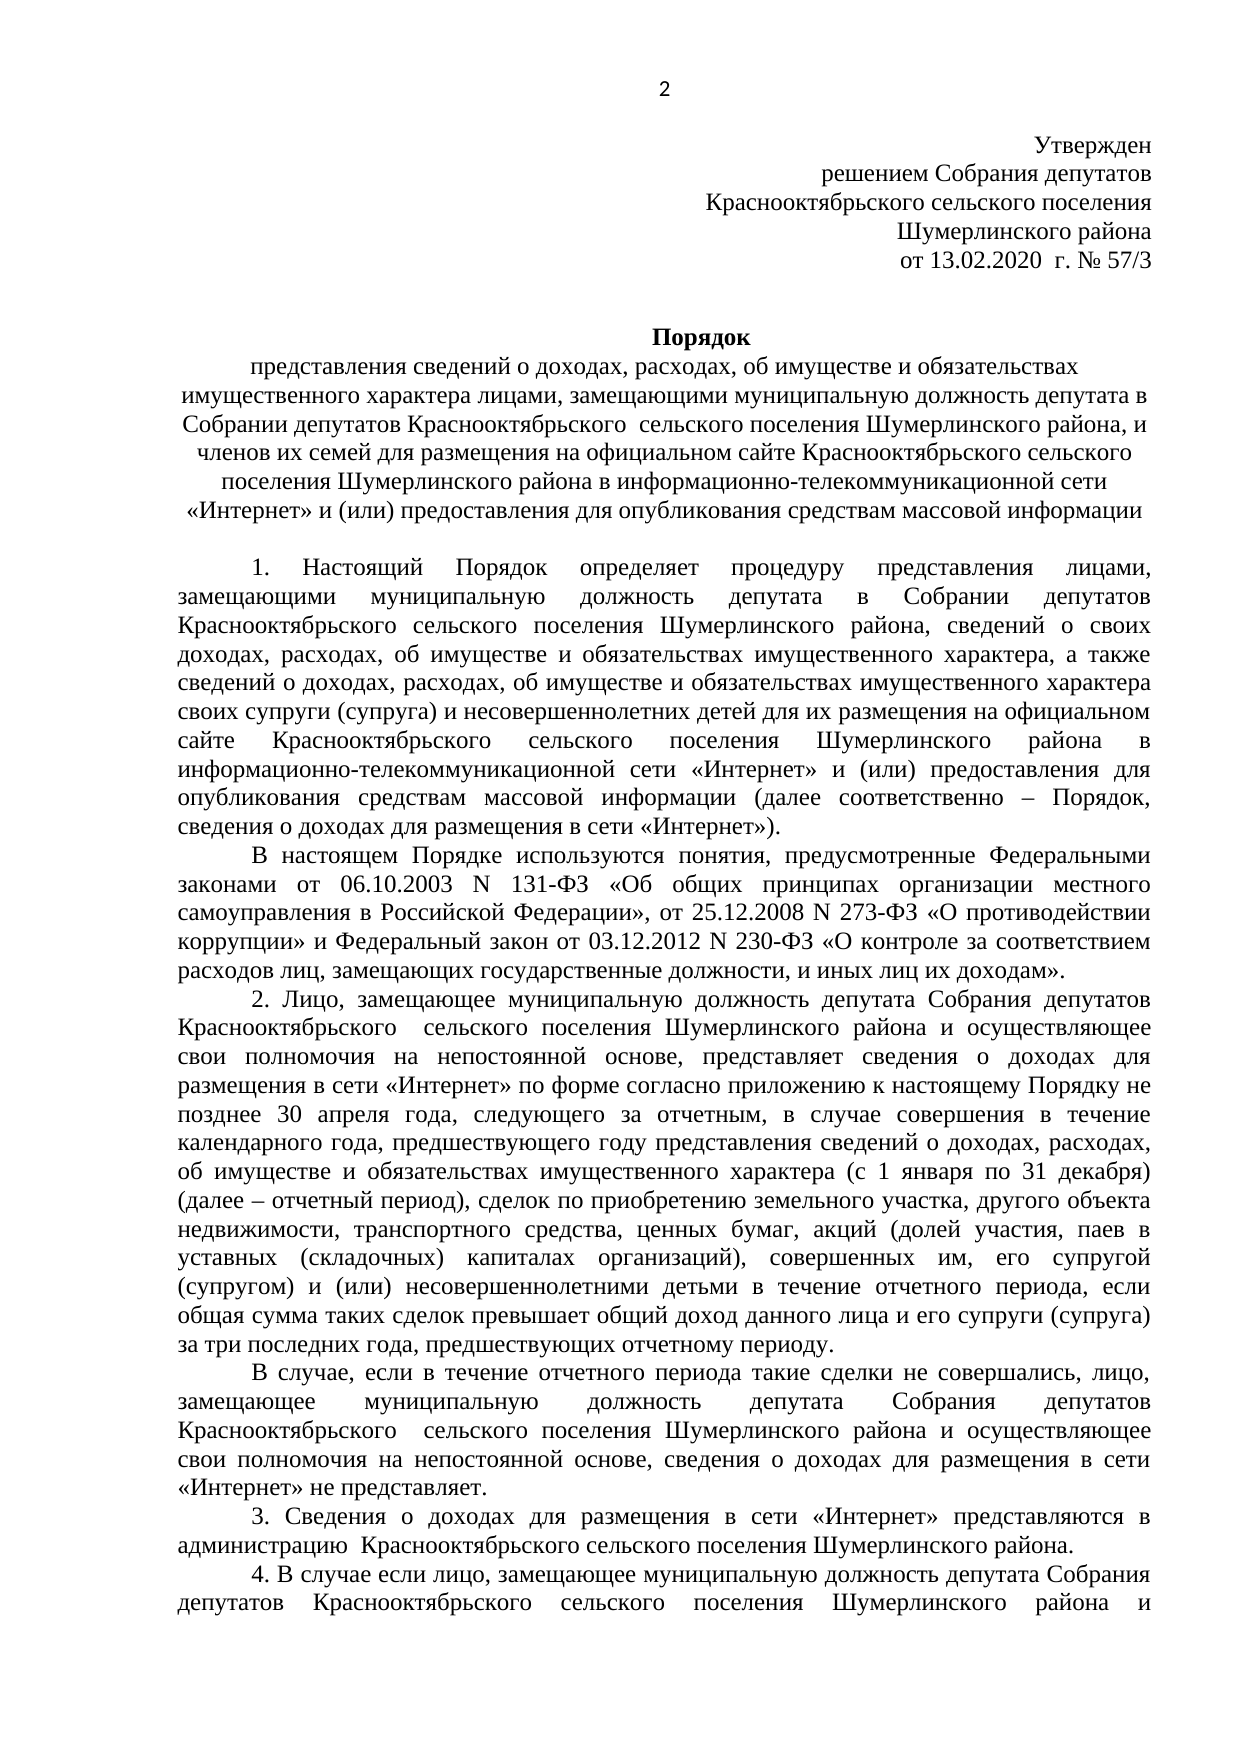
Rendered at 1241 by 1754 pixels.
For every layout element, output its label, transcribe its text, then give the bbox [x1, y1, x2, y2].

text представления сведений о доходах, расходах, об имуществе и обязательствах [177, 351, 1152, 380]
text решением Собрания депутатов [177, 158, 1152, 187]
text 1. Настоящий Порядок определяет процедуру представления лицами, замещающими муниципальную должность депутата в Собрании депутатов Краснооктябрьского сельского поселения Шумерлинского района, сведений о своих доходах, расходах, об имуществе и обязательствах имущественного характера, а также сведений о доходах, расходах, об имуществе и обязательствах имущественного характера своих супруги (супруга) и несовершеннолетних детей для их размещения на официальном сайте Краснооктябрьского сельского поселения Шумерлинского района в информационно-телекоммуникационной сети «Интернет» и (или) предоставления для опубликования средствам массовой информации (далее соответственно – Порядок, сведения о доходах для размещения в сети «Интернет»). [177, 552, 1152, 840]
text имущественного характера лицами, замещающими муниципальную должность депутата в Собрании депутатов Краснооктябрьского сельского поселения Шумерлинского района, и членов их семей для размещения на официальном сайте Краснооктябрьского сельского поселения Шумерлинского района в информационно-телекоммуникационной сети «Интернет» и (или) предоставления для опубликования средствам массовой информации [177, 380, 1152, 524]
text 2. Лицо, замещающее муниципальную должность депутата Собрания депутатов Краснооктябрьского сельского поселения Шумерлинского района и осуществляющее свои полномочия на непостоянной основе, представляет сведения о доходах для размещения в сети «Интернет» по форме согласно приложению к настоящему Порядку не позднее 30 апреля года, следующего за отчетным, в случае совершения в течение календарного года, предшествующего году представления сведений о доходах, расходах, об имуществе и обязательствах имущественного характера (с 1 января по 31 декабря) (далее – отчетный период), сделок по приобретению земельного участка, другого объекта недвижимости, транспортного средства, ценных бумаг, акций (долей участия, паев в уставных (складочных) капиталах организаций), совершенных им, его супругой (супругом) и (или) несовершеннолетними детьми в течение отчетного периода, если общая сумма таких сделок превышает общий доход данного лица и его супруги (супруга) за три последних года, предшествующих отчетному периоду. [177, 984, 1152, 1357]
text Порядок [177, 322, 1152, 351]
text от 13.02.2020 г. № 57/3 [177, 245, 1152, 273]
text Шумерлинского района [177, 216, 1152, 245]
text В случае, если в течение отчетного периода такие сделки не совершались, лицо, замещающее муниципальную должность депутата Собрания депутатов Краснооктябрьского сельского поселения Шумерлинского района и осуществляющее свои полномочия на непостоянной основе, сведения о доходах для размещения в сети «Интернет» не представляет. [177, 1357, 1152, 1501]
text 3. Сведения о доходах для размещения в сети «Интернет» представляются в администрацию Краснооктябрьского сельского поселения Шумерлинского района. [177, 1501, 1152, 1559]
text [177, 1559, 1152, 1616]
text Краснооктябрьского сельского поселения [177, 187, 1152, 216]
text Утвержден [177, 130, 1152, 158]
text В настоящем Порядке используются понятия, предусмотренные Федеральными законами от 06.10.2003 N 131-ФЗ «Об общих принципах организации местного самоуправления в Российской Федерации», от 25.12.2008 N 273-ФЗ «О противодействии коррупции» и Федеральный закон от 03.12.2012 N 230-ФЗ «О контроле за соответствием расходов лиц, замещающих государственные должности, и иных лиц их доходам». [177, 840, 1152, 984]
